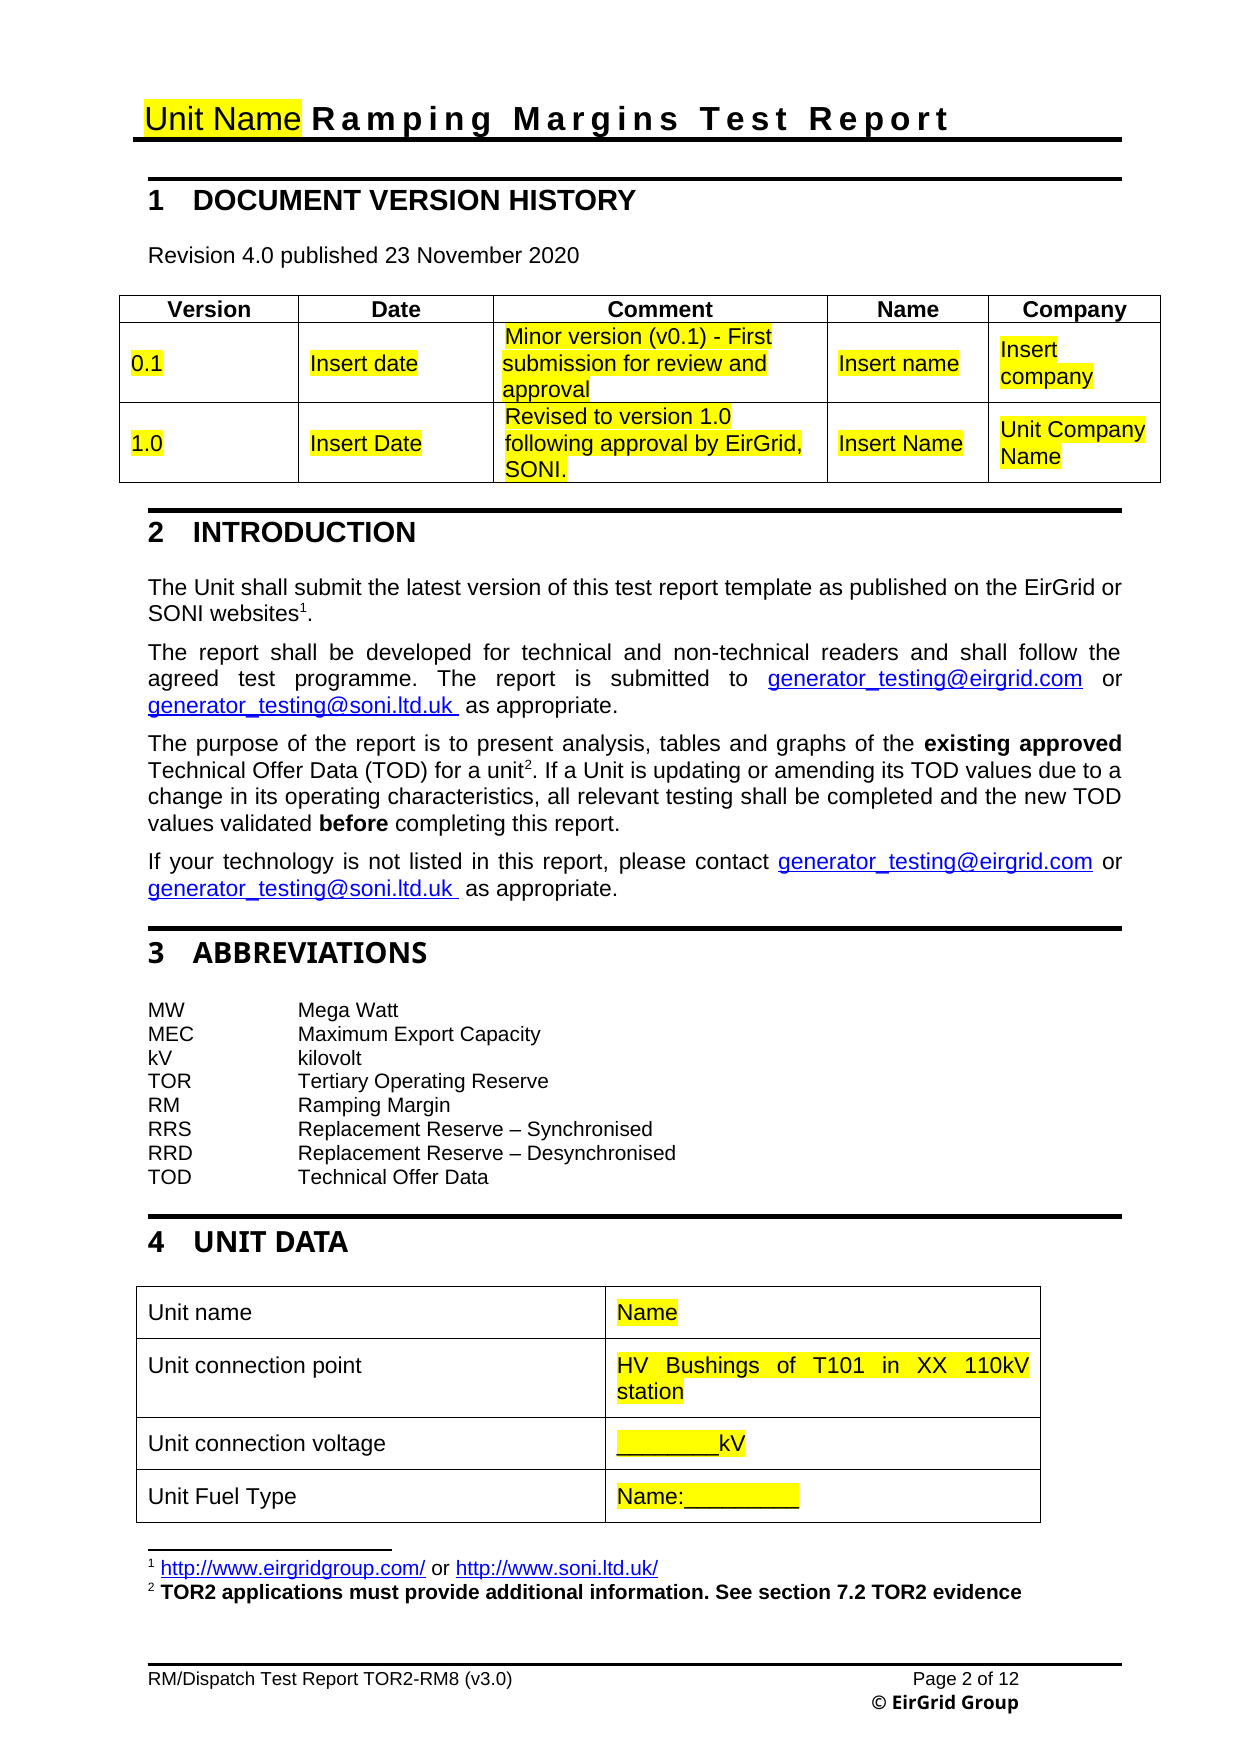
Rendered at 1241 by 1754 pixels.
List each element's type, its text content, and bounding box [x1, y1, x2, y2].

table_cell Insert company [989, 323, 1160, 402]
table_cell Unit Fuel Type [137, 1470, 605, 1522]
text TOD Technical Offer Data [148, 1165, 1122, 1189]
text TOR Tertiary Operating Reserve [148, 1069, 1122, 1093]
text Revision 4.0 published 23 November 2020 [148, 242, 1122, 268]
table_cell Insert Name [828, 403, 988, 482]
table_cell Minor version (v0.1) - First submission for review and approval [494, 323, 827, 402]
table_cell 1.0 [120, 403, 298, 482]
table_header Comment [494, 296, 827, 322]
text If your technology is not listed in this report, please contact generator_testing@eirgrid.com or generator_testing@soni.ltd.uk as appropriate. [148, 848, 1122, 901]
subtitle Abbreviations [148, 931, 1122, 972]
table_cell Insert name [828, 323, 988, 402]
table_header Name [606, 1287, 1040, 1338]
table_cell Unit Company Name [989, 403, 1160, 482]
text The purpose of the report is to present analysis, tables and graphs of the existing approved Technical Offer Data (TOD) for a unit. If a Unit is updating or amending its TOD values due to a change in its operating characteristics, all relevant testing shall be completed and the new TOD values validated before completing this report. [148, 730, 1122, 836]
table_cell Insert date [299, 323, 493, 402]
text The Unit shall submit the latest version of this test report template as published on the EirGrid or SONI websites. [148, 574, 1122, 626]
table_cell Name:_________ [606, 1470, 1040, 1522]
subtitle Document Version History [148, 181, 1122, 217]
subtitle Unit Data [148, 1219, 1122, 1261]
table_cell Unit connection voltage [137, 1418, 605, 1469]
table_cell Insert Date [299, 403, 493, 482]
text kV kilovolt [148, 1045, 1122, 1069]
table_header Unit name [137, 1287, 605, 1338]
table_cell Revised to version 1.0 following approval by EirGrid, SONI. [494, 403, 827, 482]
text RM Ramping Margin [148, 1093, 1122, 1117]
table_cell HV Bushings of T101 in XX 110kV station [606, 1339, 1040, 1417]
text MW Mega Watt [148, 997, 1122, 1021]
table_header Date [299, 296, 493, 322]
subtitle Introduction [148, 513, 1122, 549]
text MEC Maximum Export Capacity [148, 1021, 1122, 1045]
table_cell Unit connection point [137, 1339, 605, 1417]
text The report shall be developed for technical and non-technical readers and shall follow the agreed test programme. The report is submitted to generator_testing@eirgrid.com or generator_testing@soni.ltd.uk as appropriate. [148, 639, 1122, 718]
text RRS Replacement Reserve – Synchronised [148, 1117, 1122, 1141]
table_cell 0.1 [120, 323, 298, 402]
table_header Name [828, 296, 988, 322]
table_header Company [989, 296, 1160, 322]
table_cell ________kV [606, 1418, 1040, 1469]
table_header Version [120, 296, 298, 322]
text RRD Replacement Reserve – Desynchronised [148, 1141, 1122, 1165]
